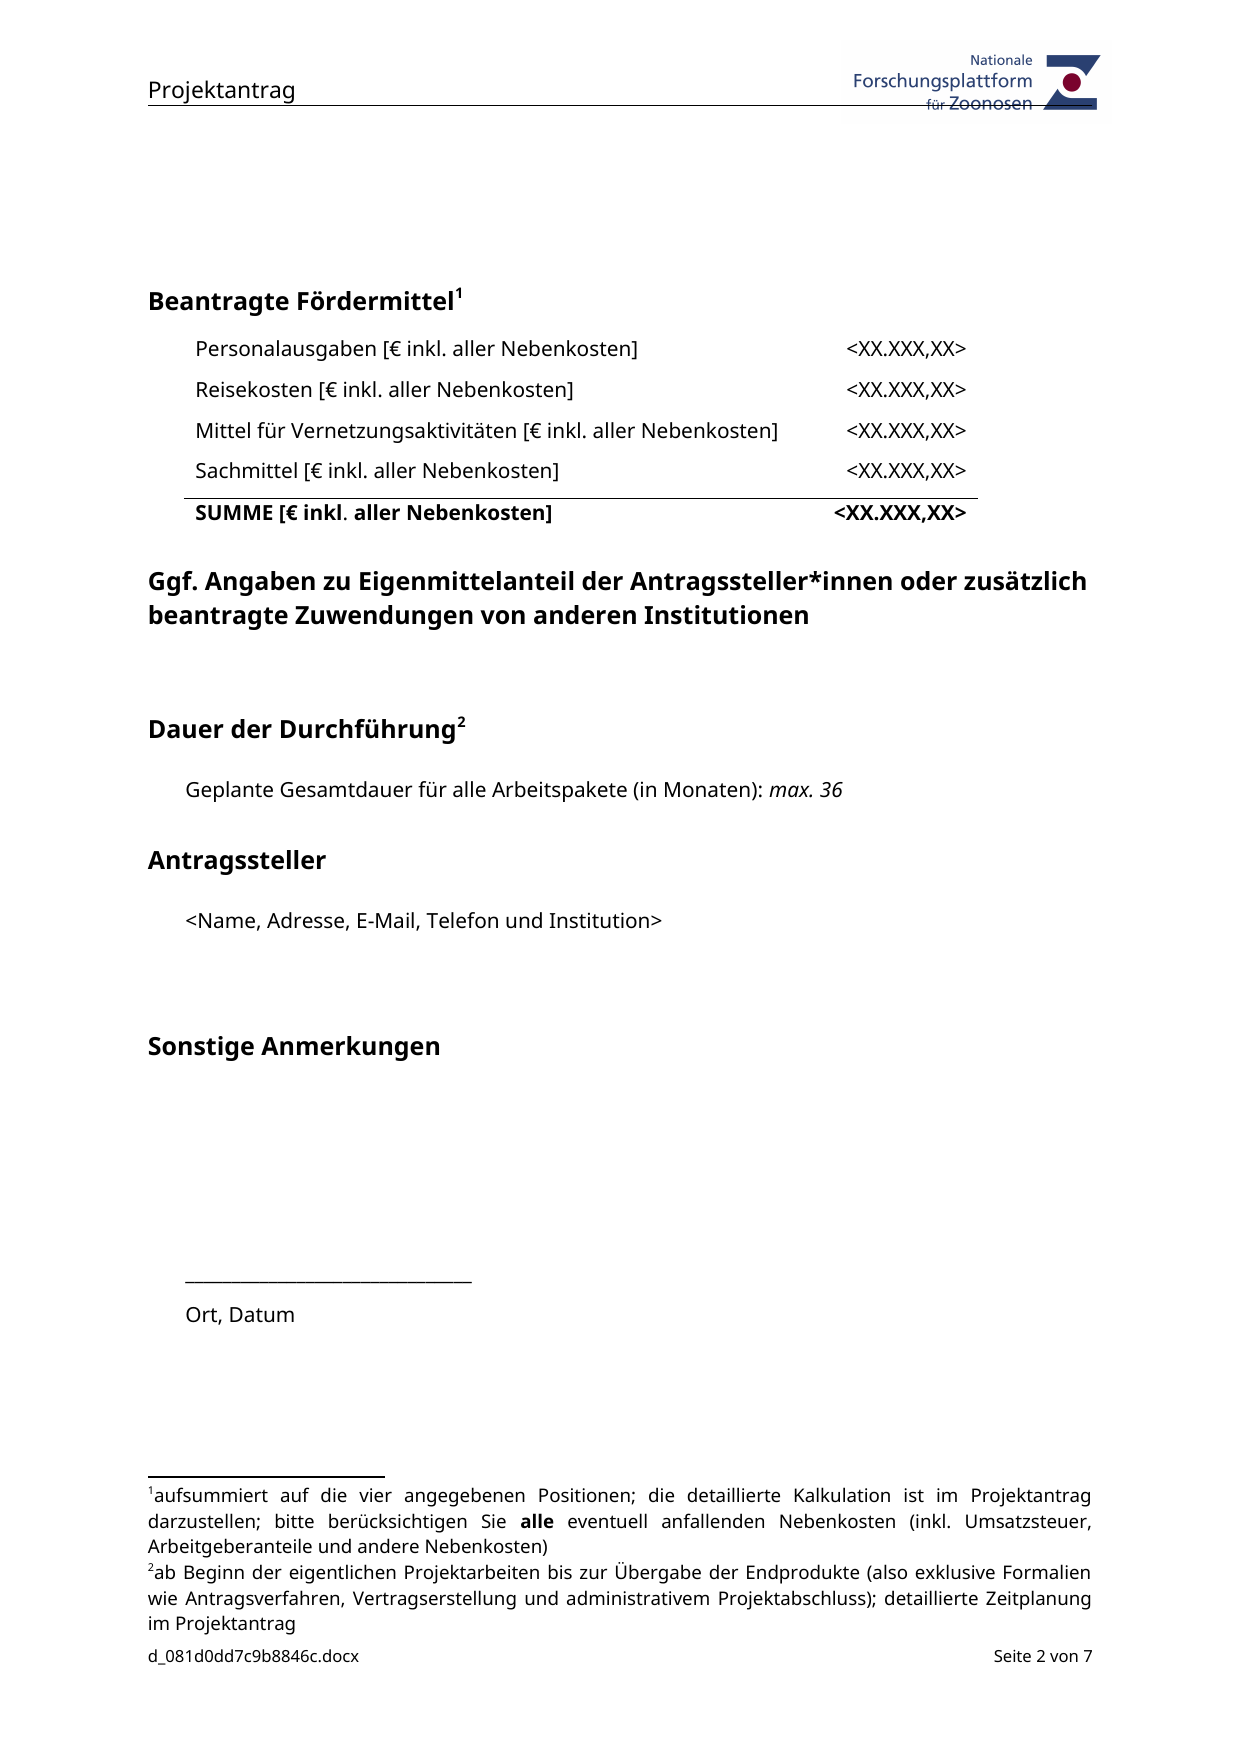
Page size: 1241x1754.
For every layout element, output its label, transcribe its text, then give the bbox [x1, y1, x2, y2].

table_header Personalausgaben [€ inkl. aller Nebenkosten] [184, 334, 807, 375]
table_header <XX.XXX,XX> [807, 334, 978, 375]
table_cell <XX.XXX,XX> [807, 416, 978, 457]
table_cell Mittel für Vernetzungsaktivitäten [€ inkl. aller Nebenkosten] [184, 416, 807, 457]
text _______________________________ Ort, Datum [185, 1258, 1092, 1329]
picture [841, 40, 1113, 124]
text Beantragte Fördermittel [148, 283, 1092, 317]
text Sonstige Anmerkungen [148, 1029, 1092, 1063]
text Dauer der Durchführung [148, 712, 1092, 746]
text <Name, Adresse, E-Mail, Telefon und Institution> [185, 906, 1092, 935]
table_cell <XX.XXX,XX> [807, 499, 978, 538]
table_cell SUMME [€ inkl. aller Nebenkosten] [184, 499, 807, 538]
table_cell Reisekosten [€ inkl. aller Nebenkosten] [184, 375, 807, 416]
table_cell <XX.XXX,XX> [807, 375, 978, 416]
text Antragssteller [148, 843, 1092, 877]
table_cell Sachmittel [€ inkl. aller Nebenkosten] [184, 457, 807, 497]
table_cell <XX.XXX,XX> [807, 457, 978, 497]
text Ggf. Angaben zu Eigenmittelanteil der Antragssteller*innen oder zusätzlich beantragte Zuwendungen von anderen Institutionen [148, 563, 1092, 631]
text Geplante Gesamtdauer für alle Arbeitspakete (in Monaten): max. 36 [185, 775, 1092, 803]
